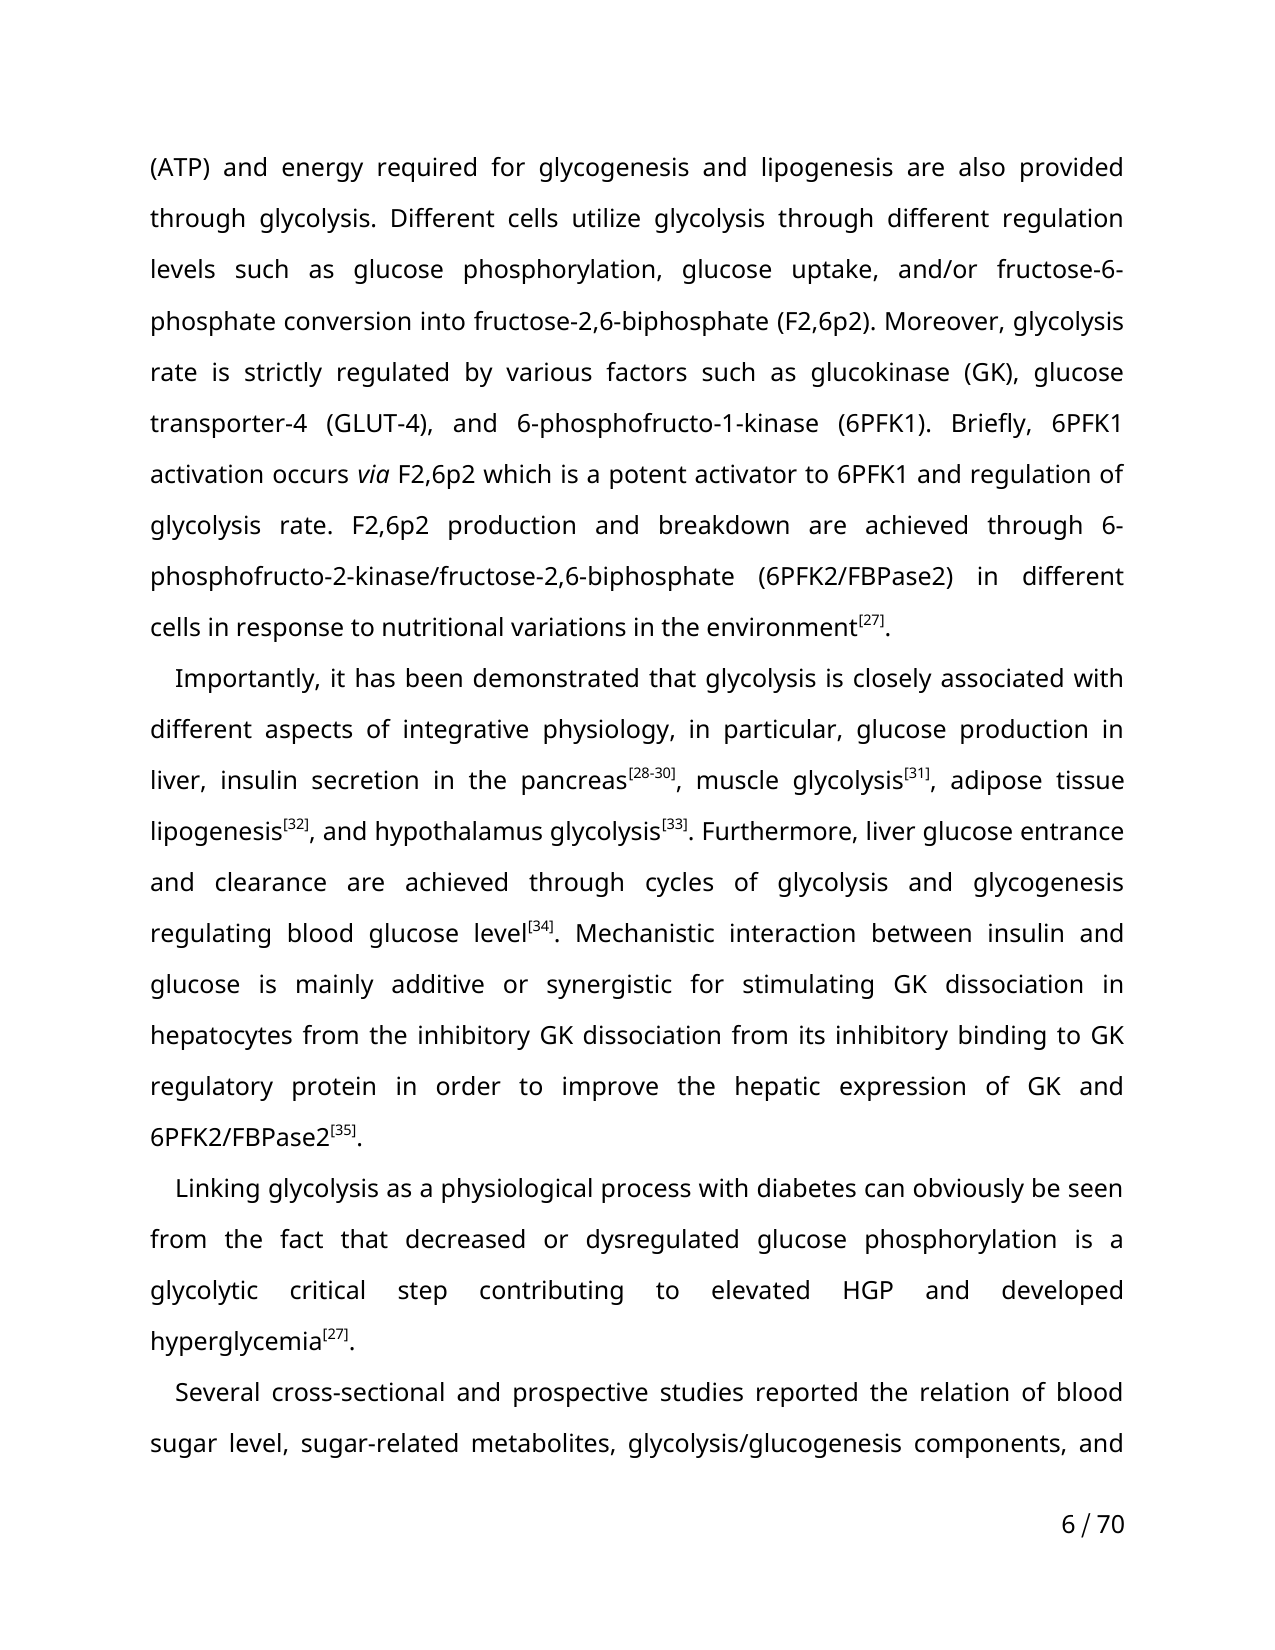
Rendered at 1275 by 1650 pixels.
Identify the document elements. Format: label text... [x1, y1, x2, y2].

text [150, 1375, 1125, 1460]
text Importantly, it has been demonstrated that glycolysis is closely associated with different aspects of integrative physiology, in particular, glucose production in liver, insulin secretion in the pancreas[28-30], muscle glycolysis[31], adipose tissue lipogenesis[32], and hypothalamus glycolysis[33]. Furthermore, liver glucose entrance and clearance are achieved through cycles of glycolysis and glycogenesis regulating blood glucose level[34]. Mechanistic interaction between insulin and glucose is mainly additive or synergistic for stimulating GK dissociation in hepatocytes from the inhibitory GK dissociation from its inhibitory binding to GK regulatory protein in order to improve the hepatic expression of GK and 6PFK2/FBPase2[35]. [150, 660, 1125, 1154]
text Linking glycolysis as a physiological process with diabetes can obviously be seen from the fact that decreased or dysregulated glucose phosphorylation is a glycolytic critical step contributing to elevated HGP and developed hyperglycemia[27]. [150, 1171, 1125, 1358]
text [150, 150, 1125, 643]
